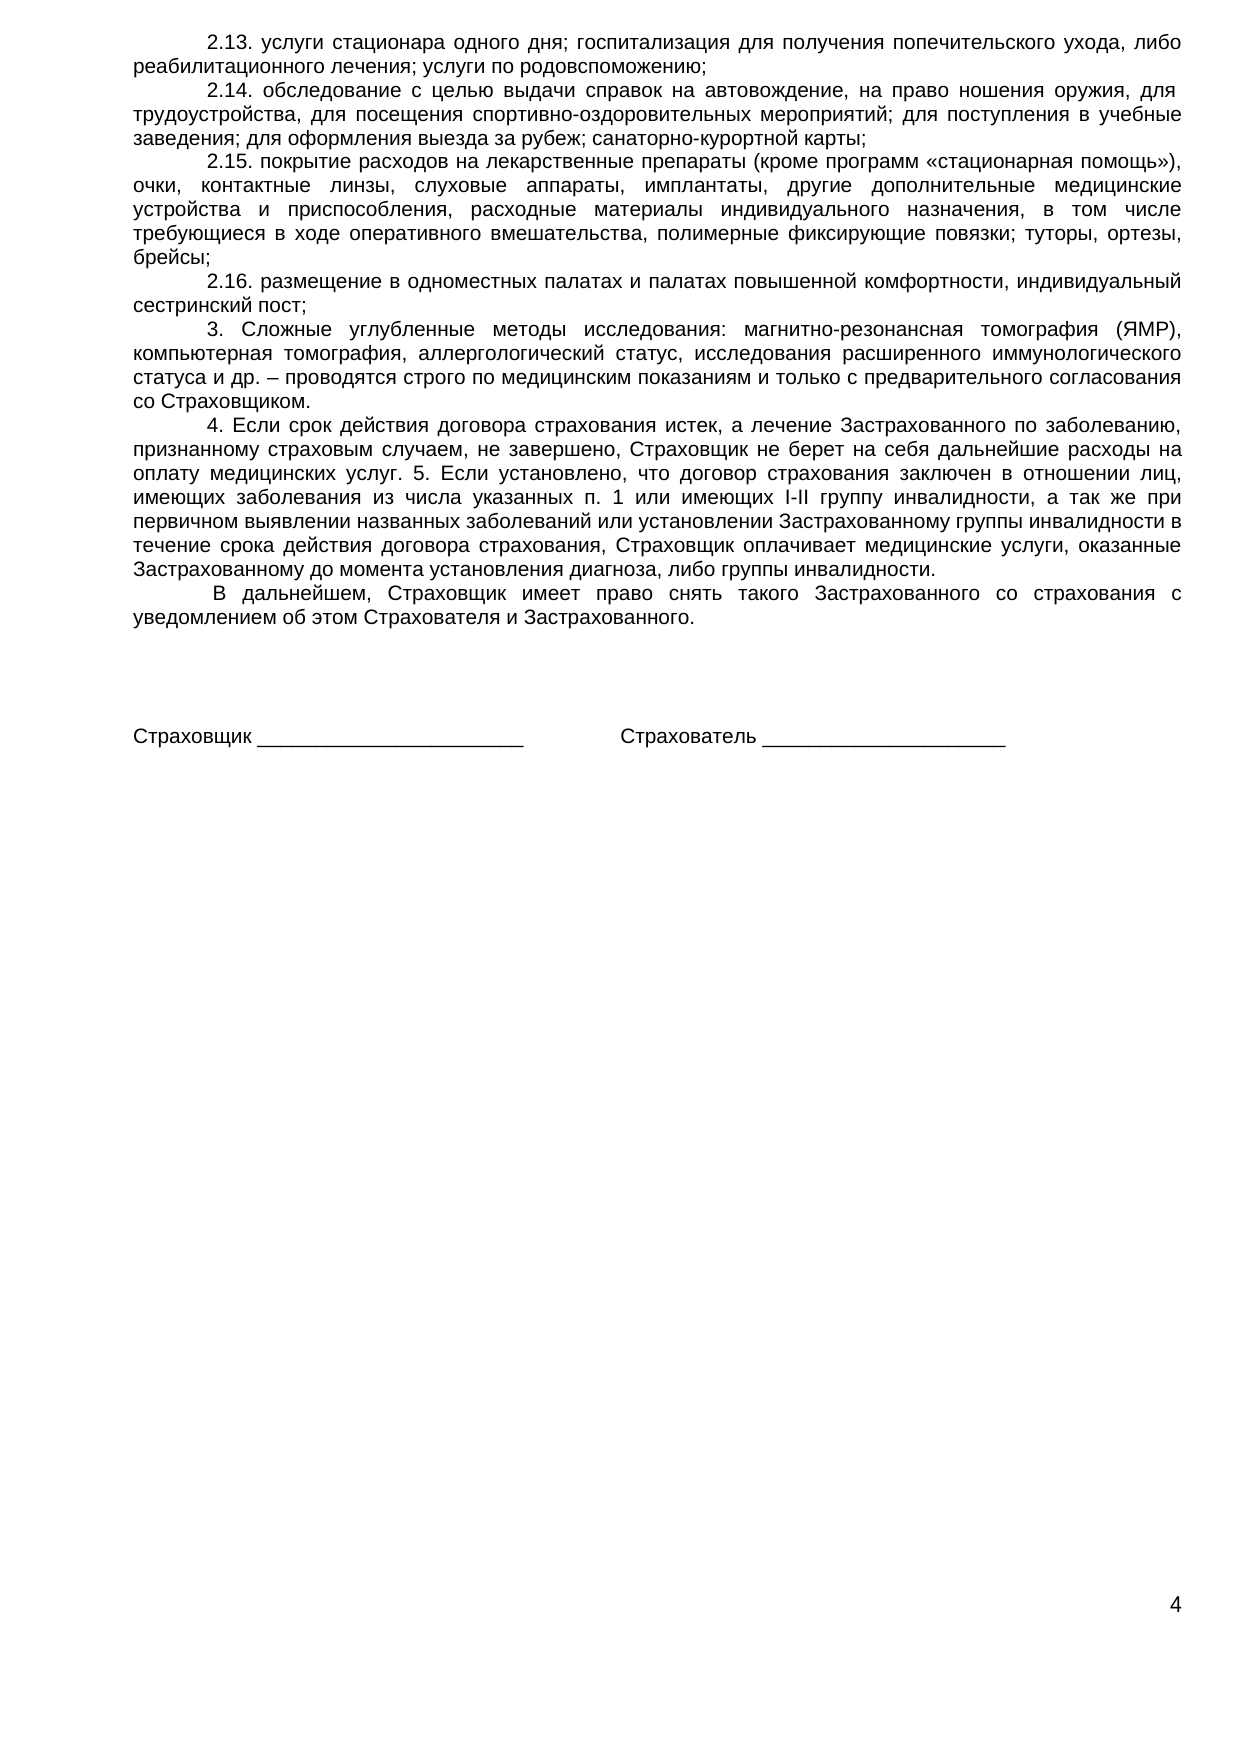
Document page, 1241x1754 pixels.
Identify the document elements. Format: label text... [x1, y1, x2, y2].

text В дальнейшем, Страховщик имеет право снять такого Застрахованного со страхования с уведомлением об этом Страхователя и Застрахованного. [133, 581, 1183, 628]
text 3. Сложные углубленные методы исследования: магнитно-резонансная томография (ЯМР), компьютерная томография, аллергологический статус, исследования расширенного иммунологического статуса и др. – проводятся строго по медицинским показаниям и только с предварительного согласования со Страховщиком. [133, 317, 1183, 413]
table_header Страховщик _______________________ [103, 676, 602, 748]
text 2.15. покрытие расходов на лекарственные препараты (кроме программ «стационарная помощь»), очки, контактные линзы, слуховые аппараты, имплантаты, другие дополнительные медицинские устройства и приспособления, расходные материалы индивидуального назначения, в том числе требующиеся в ходе оперативного вмешательства, полимерные фиксирующие повязки; туторы, ортезы, брейсы; [133, 149, 1183, 269]
text 2.16. размещение в одноместных палатах и палатах повышенной комфортности, индивидуальный сестринский пост; [133, 269, 1183, 317]
text 2.14. обследование с целью выдачи справок на автовождение, на право ношения оружия, для трудоустройства, для посещения спортивно-оздоровительных мероприятий; для поступления в учебные заведения; для оформления выезда за рубеж; санаторно-курортной карты; [133, 77, 1183, 149]
text 2.13. услуги стационара одного дня; госпитализация для получения попечительского ухода, либо реабилитационного лечения; услуги по родовспоможению; [133, 29, 1183, 77]
text 4. Если срок действия договора страхования истек, а лечение Застрахованного по заболеванию, признанному страховым случаем, не завершено, Страховщик не берет на себя дальнейшие расходы на оплату медицинских услуг. 5. Если установлено, что договор страхования заключен в отношении лиц, имеющих заболевания из числа указанных п. 1 или имеющих I-II группу инвалидности, а так же при первичном выявлении названных заболеваний или установлении Застрахованному группы инвалидности в течение срока действия договора страхования, Страховщик оплачивает медицинские услуги, оказанные Застрахованному до момента установления диагноза, либо группы инвалидности. [133, 413, 1183, 581]
table_header Страхователь _____________________ [602, 676, 1100, 748]
